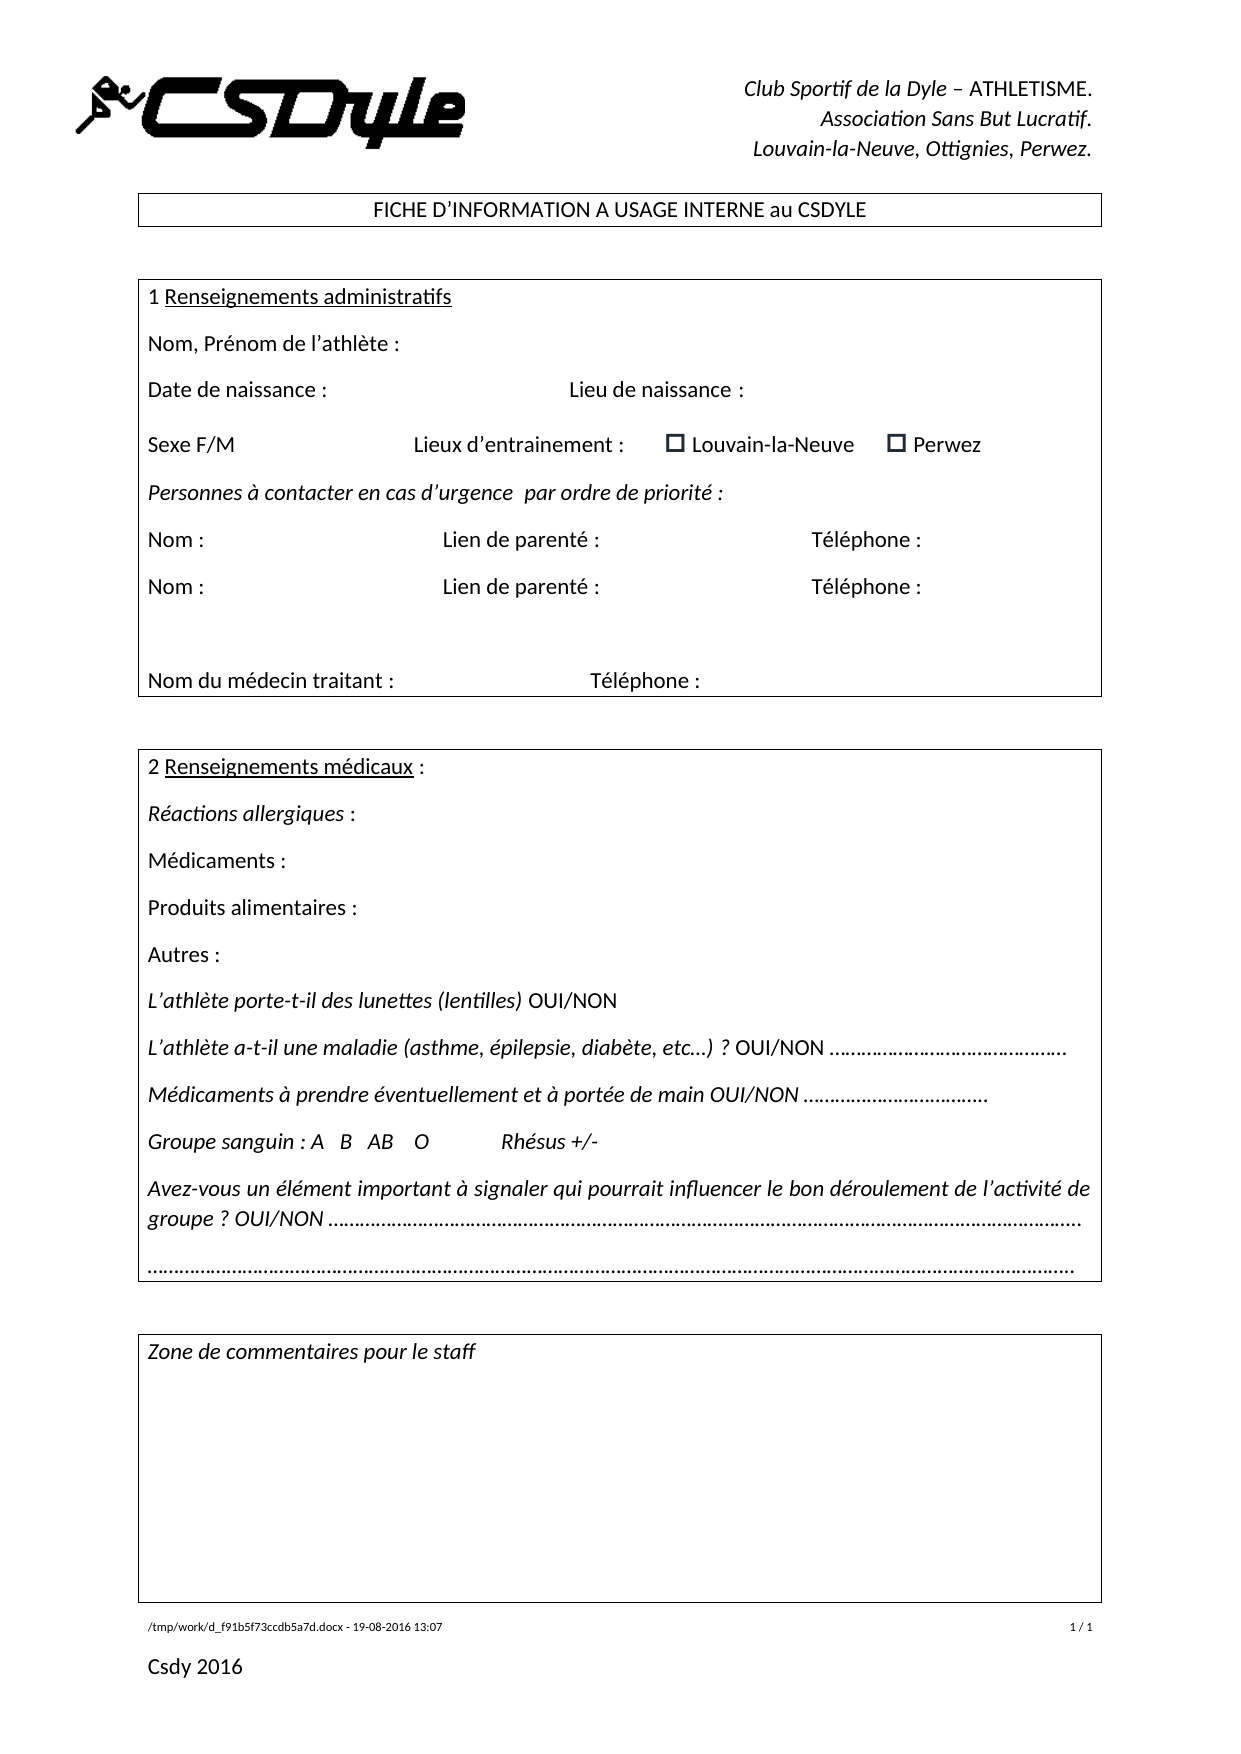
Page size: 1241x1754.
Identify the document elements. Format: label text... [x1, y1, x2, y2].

text Personnes à contacter en cas d’urgence par ordre de priorité : [139, 475, 1101, 507]
text Produits alimentaires : [139, 890, 1101, 921]
text Nom du médecin traitant : Téléphone : [139, 663, 1101, 696]
picture [71, 75, 464, 153]
text Sexe F/M Lieux d’entrainement : □ Louvain-la-Neuve □ Perwez [139, 413, 1101, 462]
text Avez-vous un élément important à signaler qui pourrait influencer le bon déroulement de l’activité de groupe ? OUI/NON …………………………………………………………………………………………………………………………….. [139, 1171, 1101, 1232]
text L’athlète a-t-il une maladie (asthme, épilepsie, diabète, etc…) ? OUI/NON ……………………………………… [139, 1030, 1101, 1062]
text L’athlète porte-t-il des lunettes (lentilles) OUI/NON [139, 983, 1101, 1015]
text Date de naissance : Lieu de naissance : [139, 372, 1101, 403]
text Nom : Lien de parenté : Téléphone : [139, 522, 1101, 553]
text ………………………………………………………………………………………………………………………………………………………….. [139, 1248, 1101, 1281]
text Zone de commentaires pour le staff [139, 1335, 1101, 1366]
text Autres : [139, 937, 1101, 968]
text Nom, Prénom de l’athlète : [139, 326, 1101, 357]
text Médicaments à prendre éventuellement et à portée de main OUI/NON …………………………….. [139, 1077, 1101, 1108]
text 2 Renseignements médicaux : [139, 750, 1101, 780]
text 1 Renseignements administratifs [139, 280, 1101, 310]
text Réactions allergiques : [139, 796, 1101, 827]
text Groupe sanguin : A B AB O Rhésus +/- [139, 1124, 1101, 1155]
text FICHE D’INFORMATION A USAGE INTERNE au CSDYLE [139, 194, 1101, 226]
text Médicaments : [139, 843, 1101, 874]
text Nom : Lien de parenté : Téléphone : [139, 569, 1101, 600]
